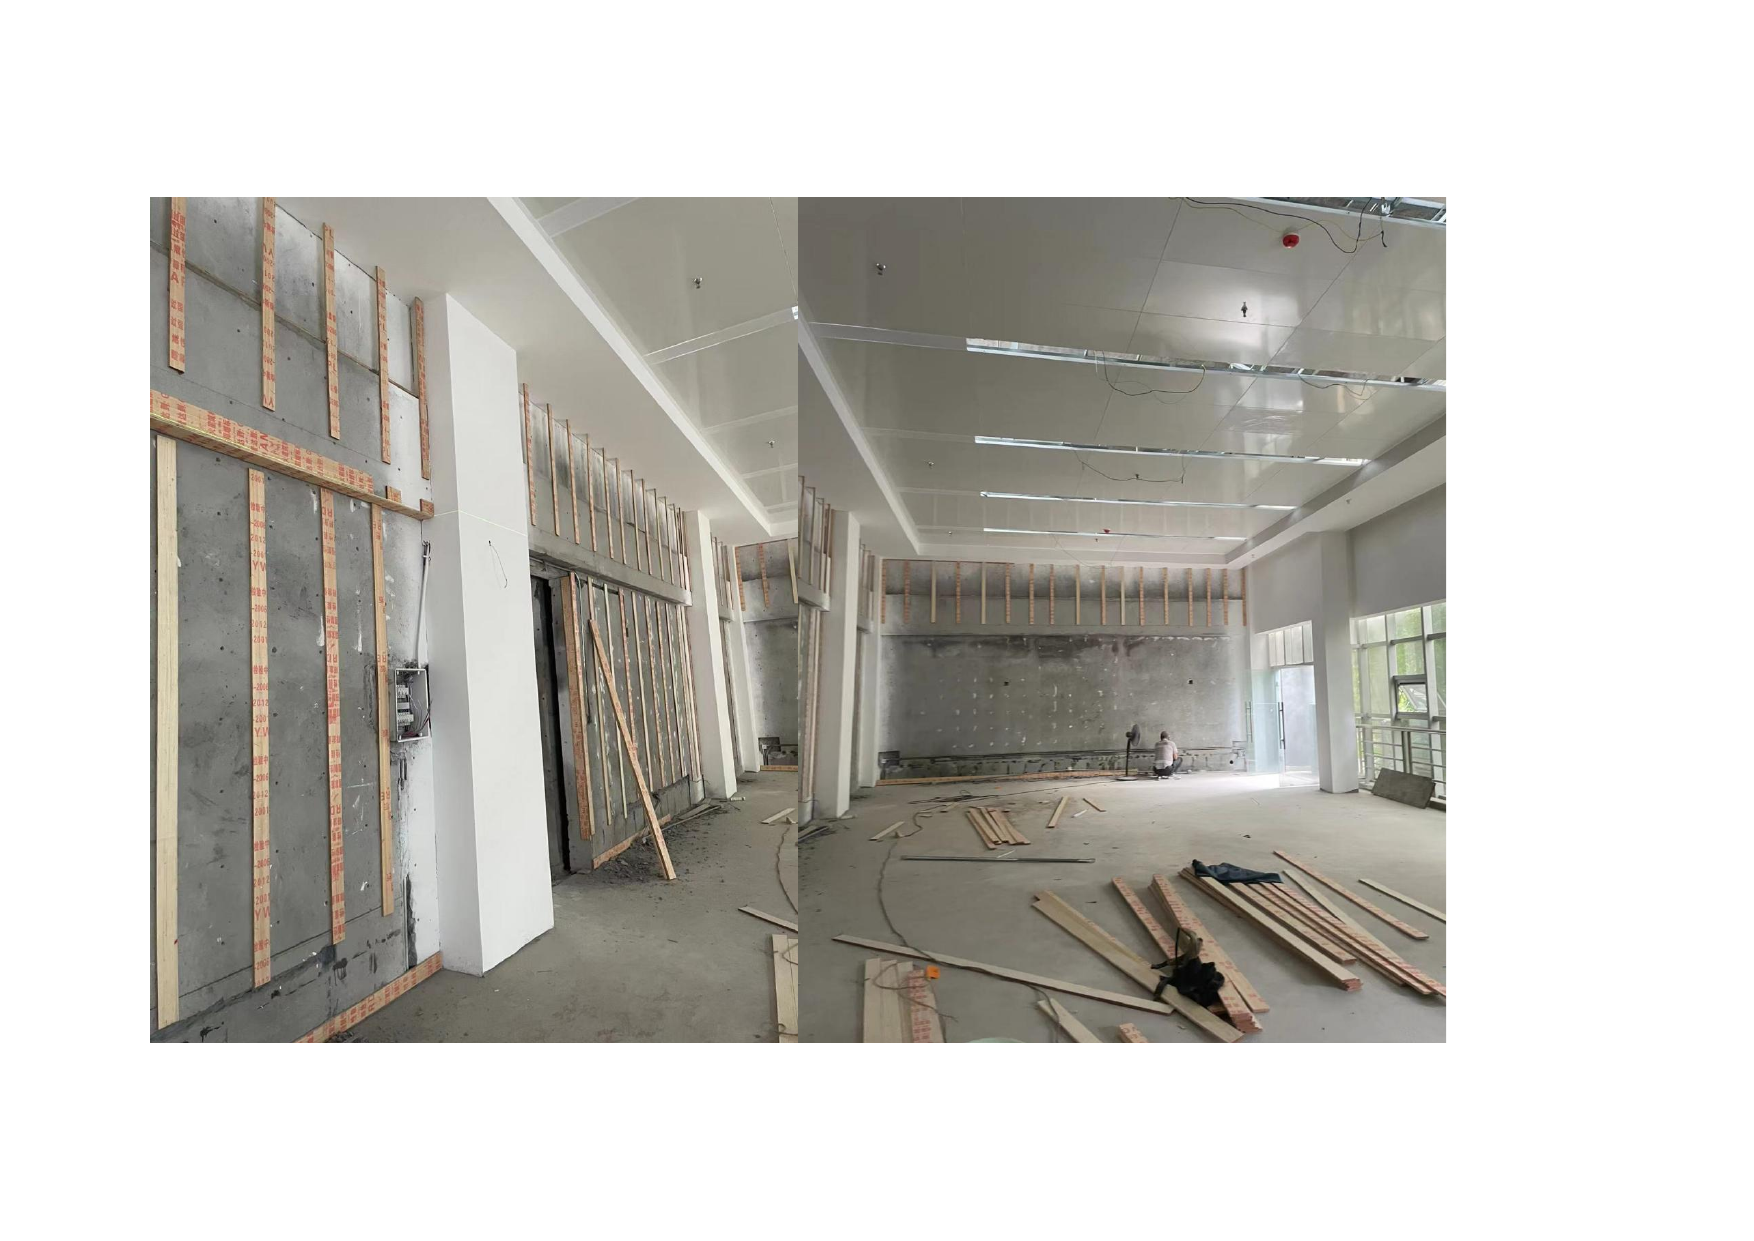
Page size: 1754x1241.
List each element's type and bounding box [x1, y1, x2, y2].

picture [150, 197, 1447, 1043]
